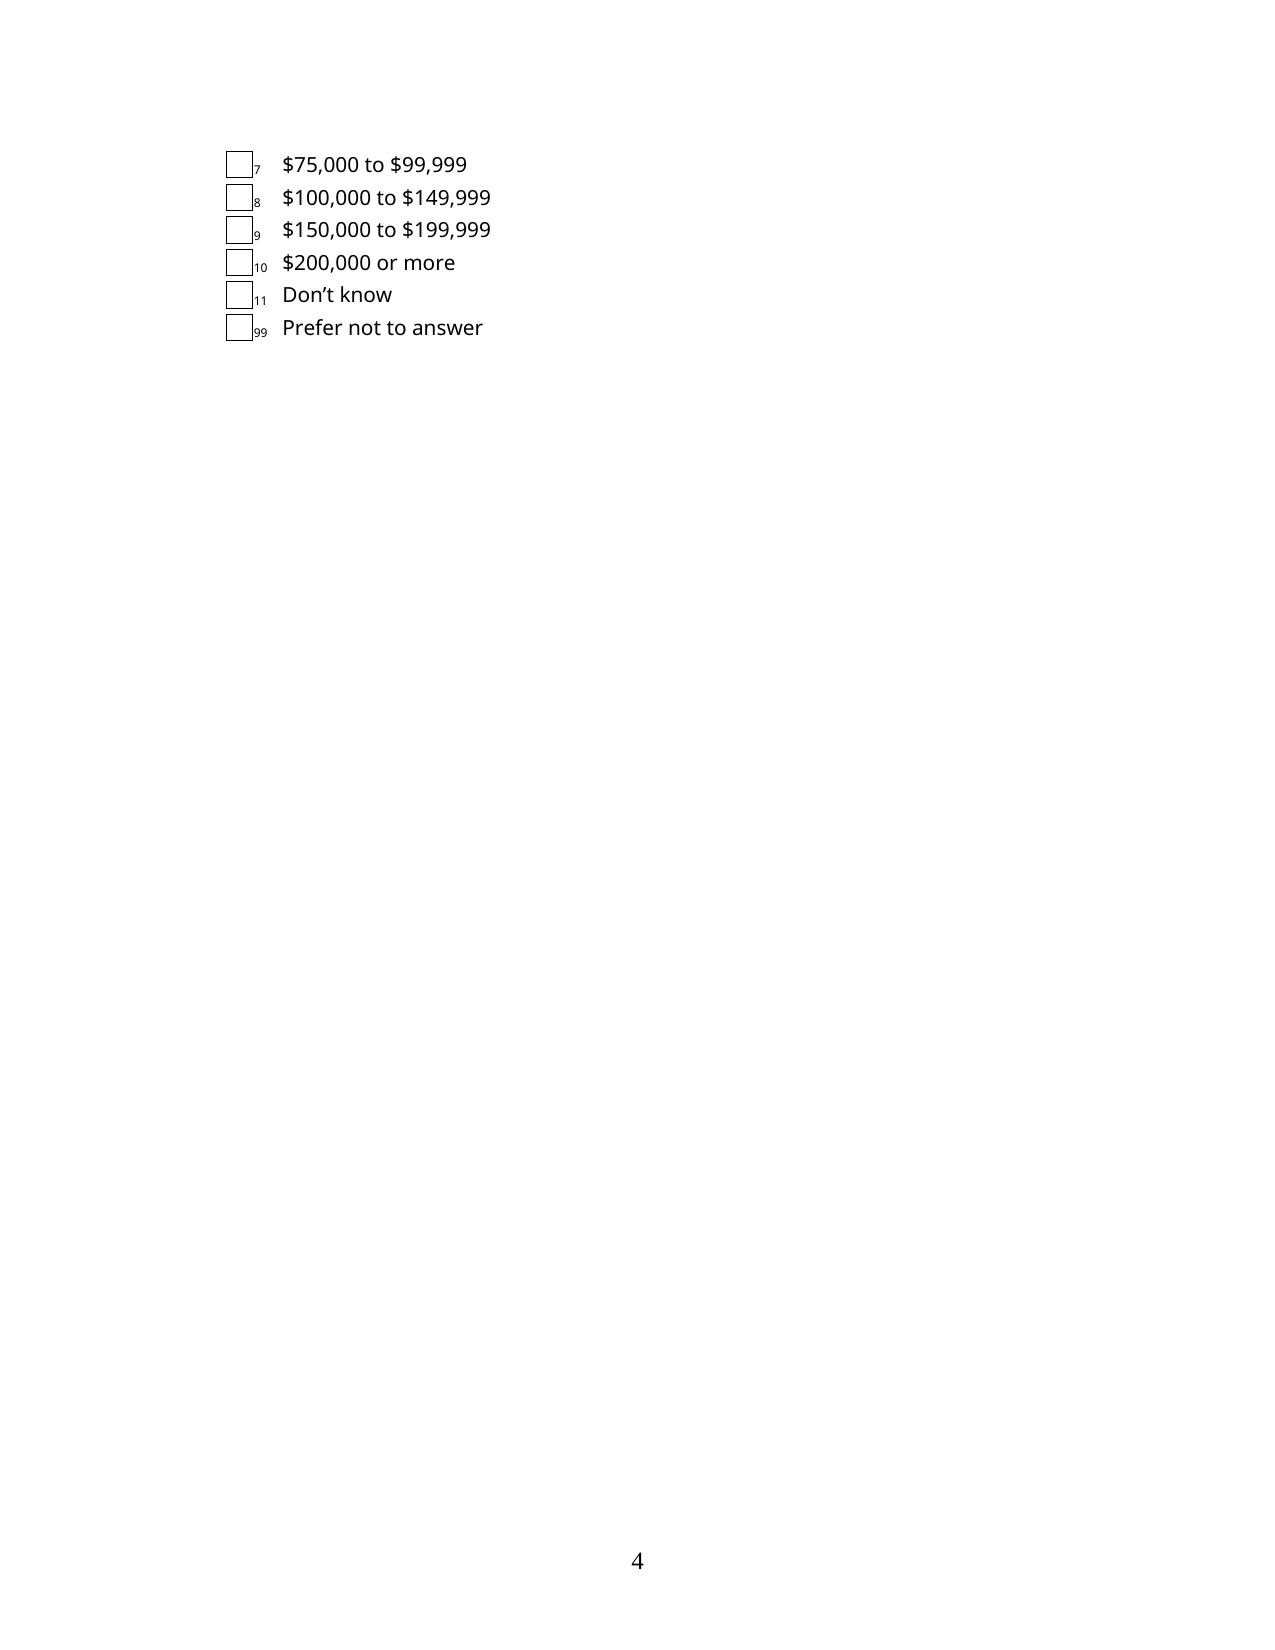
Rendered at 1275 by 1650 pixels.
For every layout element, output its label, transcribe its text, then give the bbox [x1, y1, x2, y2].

text 7 $75,000 to $99,999 [225, 150, 1125, 178]
text 11 Don’t know [225, 280, 1125, 309]
text 10 $200,000 or more [225, 248, 1125, 276]
text 9 $150,000 to $199,999 [225, 215, 1125, 244]
text 99 Prefer not to answer [225, 313, 1125, 341]
text 8 $100,000 to $149,999 [225, 183, 1125, 211]
